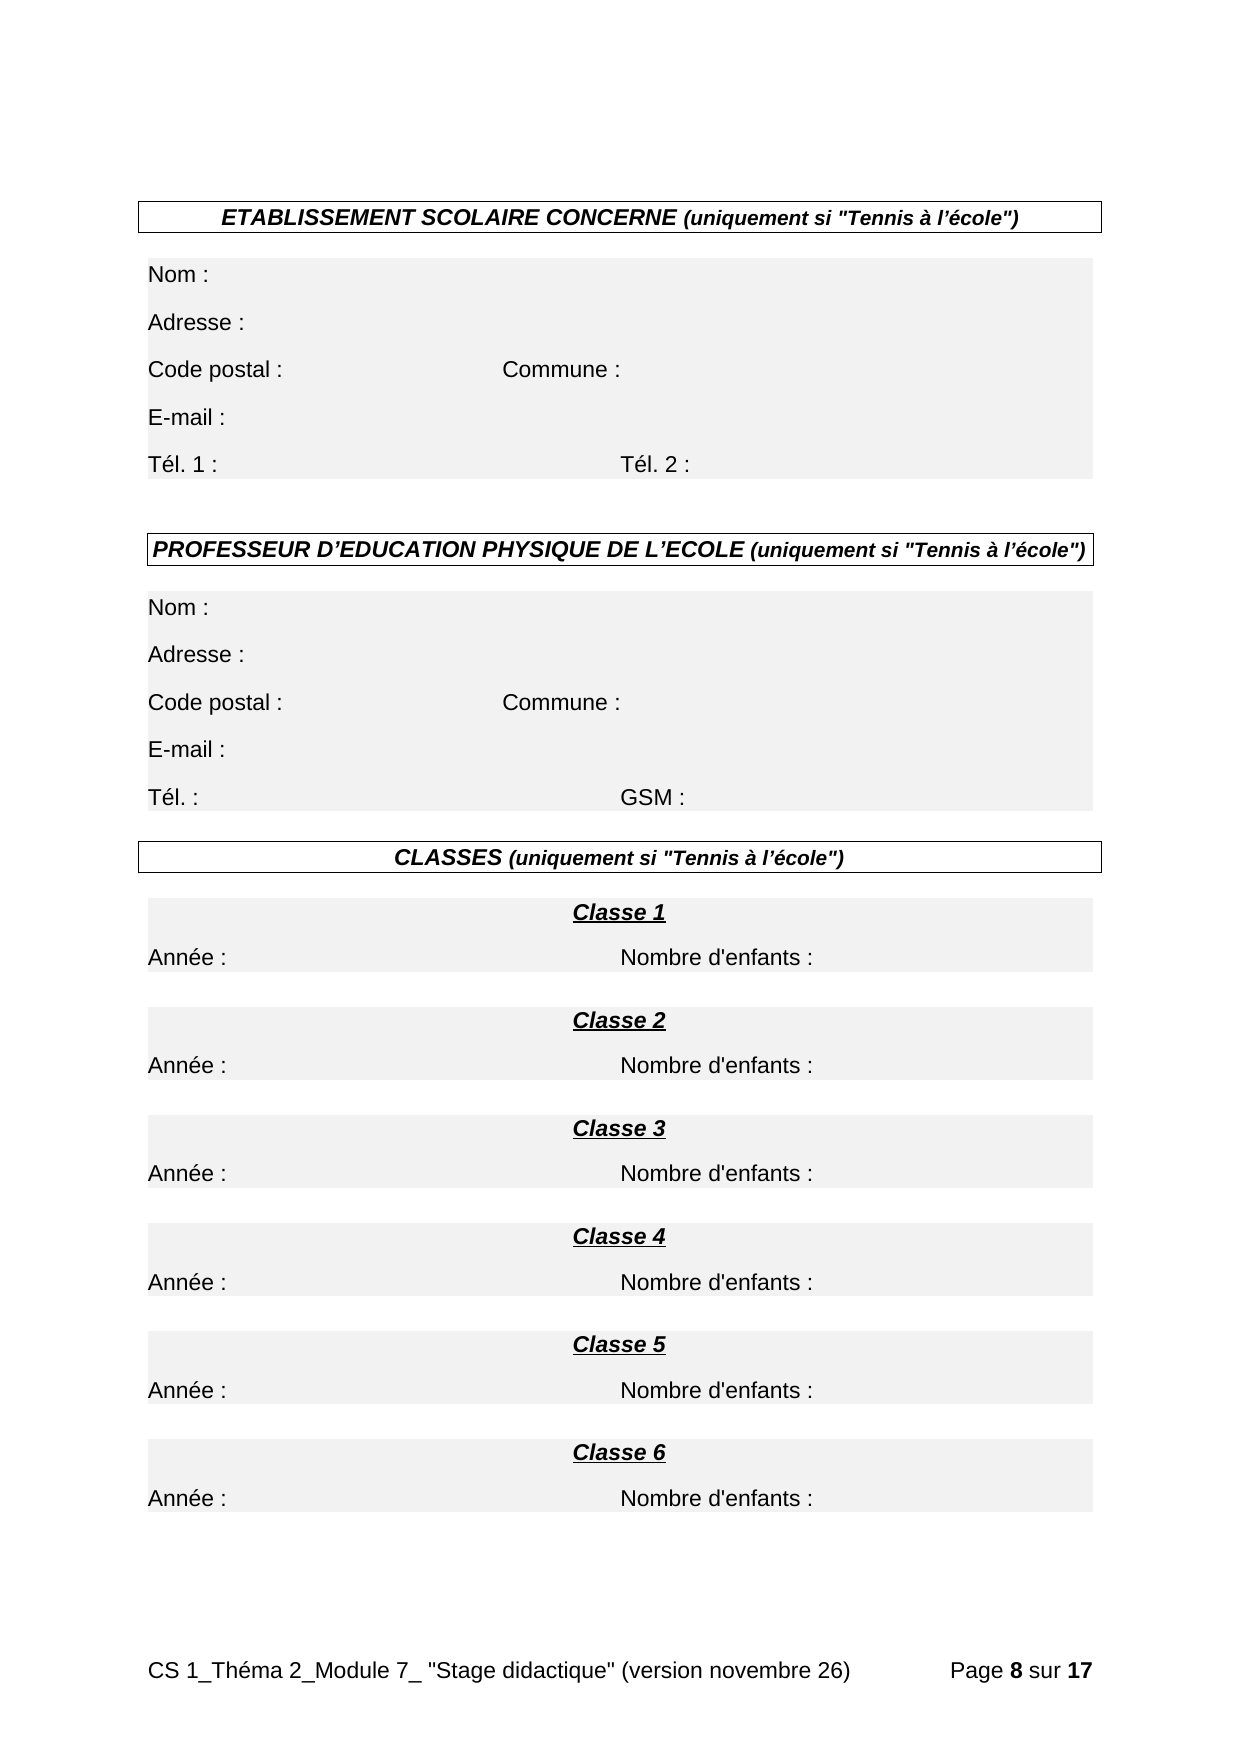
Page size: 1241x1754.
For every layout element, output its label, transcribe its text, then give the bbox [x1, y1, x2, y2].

text Année : Nombre d'enfants : [148, 1157, 1093, 1188]
text Classe 1 [148, 898, 1093, 925]
text Année : Nombre d'enfants : [148, 1482, 1093, 1512]
text Année : Nombre d'enfants : [148, 1266, 1093, 1296]
text Nom : [148, 591, 1093, 621]
text Nom : [148, 258, 1093, 289]
text Année : Nombre d'enfants : [148, 1374, 1093, 1404]
text Tél. 1 : Tél. 2 : [148, 448, 1093, 479]
text Adresse : [148, 306, 1093, 336]
text Année : Nombre d'enfants : [148, 1049, 1093, 1080]
text E-mail : [148, 401, 1093, 431]
text Tél. : GSM : [148, 781, 1093, 811]
text Adresse : [148, 638, 1093, 669]
text Classe 3 [148, 1115, 1093, 1141]
text Classe 2 [148, 1007, 1093, 1033]
text CLASSES (uniquement si "Tennis à l’école") [139, 842, 1101, 872]
text Code postal : Commune : [148, 686, 1093, 716]
text Classe 5 [148, 1331, 1093, 1357]
text Année : Nombre d'enfants : [148, 941, 1093, 972]
text E-mail : [148, 733, 1093, 764]
text Classe 6 [148, 1439, 1093, 1466]
text Classe 4 [148, 1223, 1093, 1249]
text PROFESSEUR D’EDUCATION PHYSIQUE DE L’ECOLE (uniquement si "Tennis à l’école") [148, 534, 1093, 565]
text Code postal : Commune : [148, 353, 1093, 384]
text ETABLISSEMENT SCOLAIRE CONCERNE (uniquement si "Tennis à l’école") [139, 202, 1101, 232]
